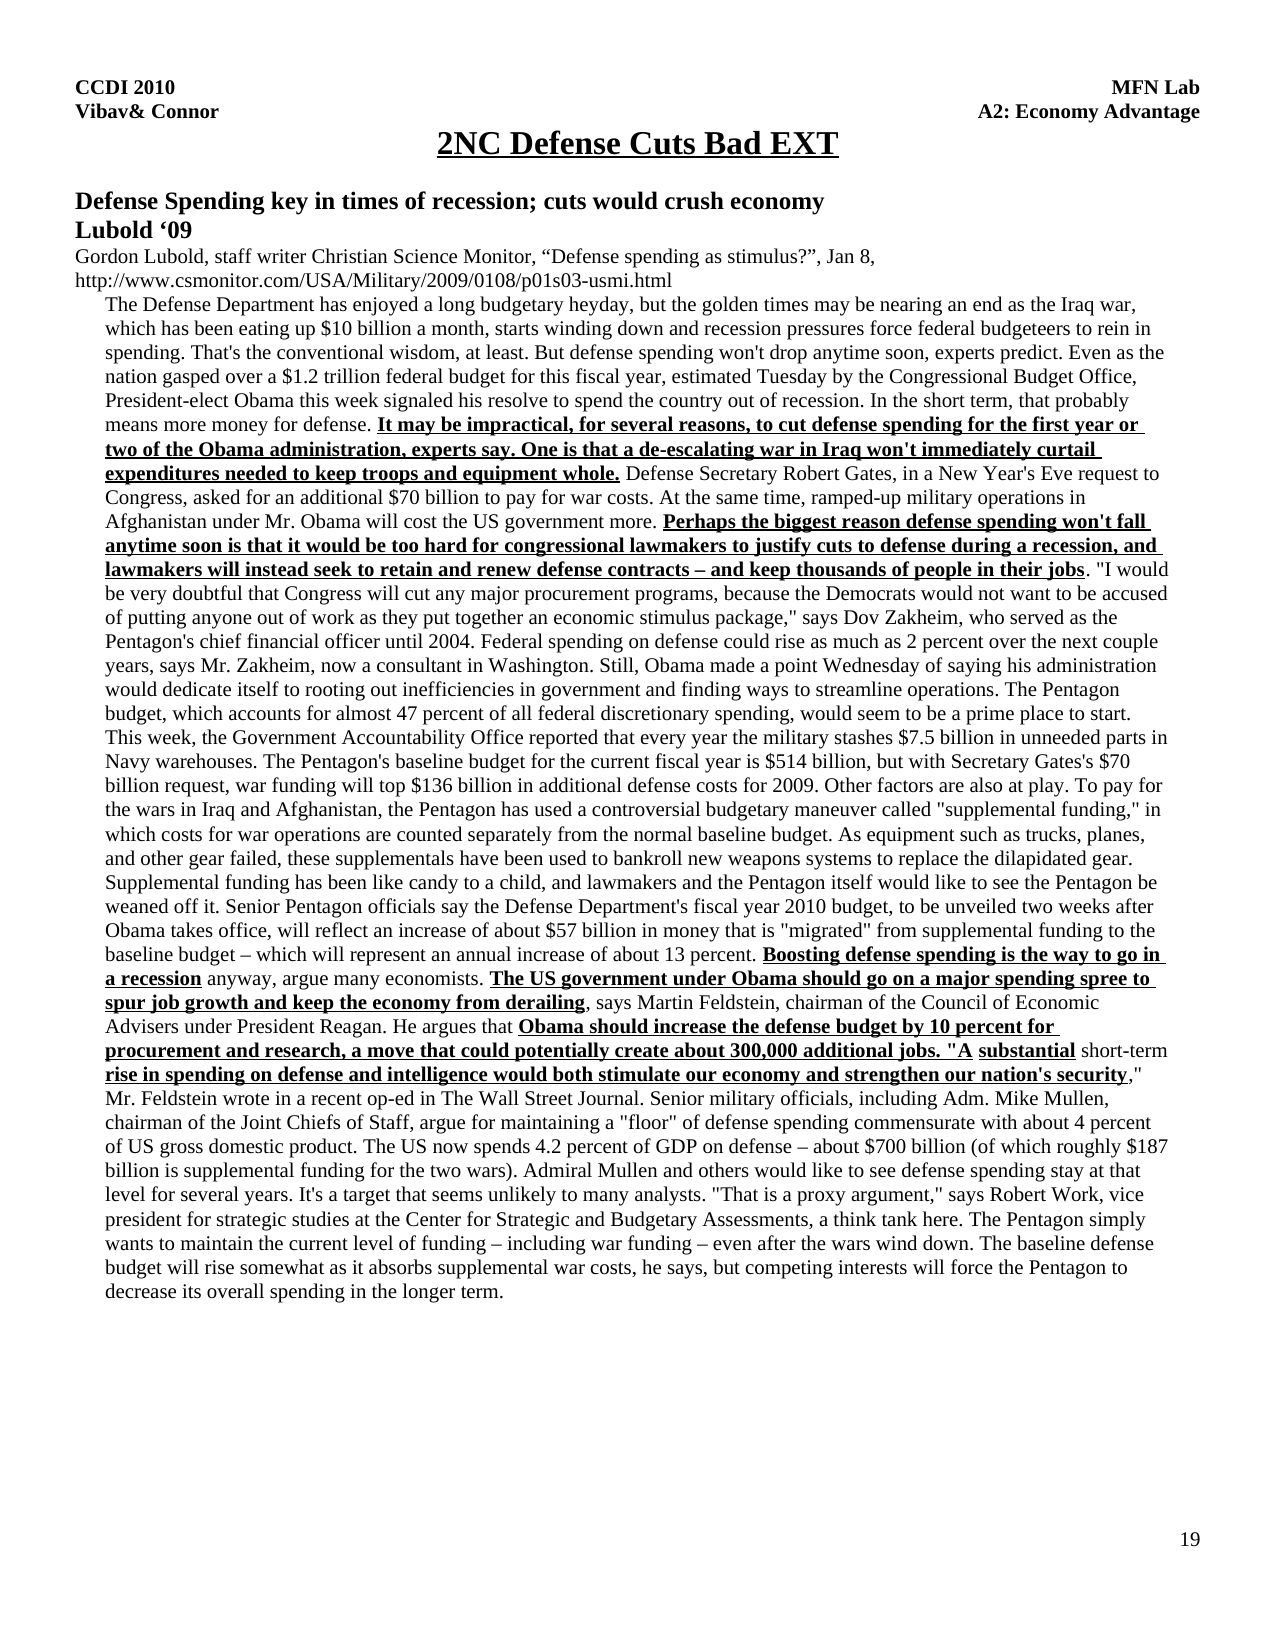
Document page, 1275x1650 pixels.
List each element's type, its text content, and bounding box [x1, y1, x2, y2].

title 2NC Defense Cuts Bad EXT [75, 123, 1200, 161]
text The Defense Department has enjoyed a long budgetary heyday, but the golden times may be nearing an end as the Iraq war, which has been eating up $10 billion a month, starts winding down and recession pressures force federal budgeteers to rein in spending. That's the conventional wisdom, at least. But defense spending won't drop anytime soon, experts predict. Even as the nation gasped over a $1.2 trillion federal budget for this fiscal year, estimated Tuesday by the Congressional Budget Office, President-elect Obama this week signaled his resolve to spend the country out of recession. In the short term, that probably means more money for defense. It may be impractical, for several reasons, to cut defense spending for the first year or two of the Obama administration, experts say. One is that a de-escalating war in Iraq won't immediately curtail expenditures needed to keep troops and equipment whole. Defense Secretary Robert Gates, in a New Year's Eve request to Congress, asked for an additional $70 billion to pay for war costs. At the same time, ramped-up military operations in Afghanistan under Mr. Obama will cost the US government more. Perhaps the biggest reason defense spending won't fall anytime soon is that it would be too hard for congressional lawmakers to justify cuts to defense during a recession, and lawmakers will instead seek to retain and renew defense contracts – and keep thousands of people in their jobs. "I would be very doubtful that Congress will cut any major procurement programs, because the Democrats would not want to be accused of putting anyone out of work as they put together an economic stimulus package," says Dov Zakheim, who served as the Pentagon's chief financial officer until 2004. Federal spending on defense could rise as much as 2 percent over the next couple years, says Mr. Zakheim, now a consultant in Washington. Still, Obama made a point Wednesday of saying his administration would dedicate itself to rooting out inefficiencies in government and finding ways to streamline operations. The Pentagon budget, which accounts for almost 47 percent of all federal discretionary spending, would seem to be a prime place to start. This week, the Government Accountability Office reported that every year the military stashes $7.5 billion in unneeded parts in Navy warehouses. The Pentagon's baseline budget for the current fiscal year is $514 billion, but with Secretary Gates's $70 billion request, war funding will top $136 billion in additional defense costs for 2009. Other factors are also at play. To pay for the wars in Iraq and Afghanistan, the Pentagon has used a controversial budgetary maneuver called "supplemental funding," in which costs for war operations are counted separately from the normal baseline budget. As equipment such as trucks, planes, and other gear failed, these supplementals have been used to bankroll new weapons systems to replace the dilapidated gear. Supplemental funding has been like candy to a child, and lawmakers and the Pentagon itself would like to see the Pentagon be weaned off it. Senior Pentagon officials say the Defense Department's fiscal year 2010 budget, to be unveiled two weeks after Obama takes office, will reflect an increase of about $57 billion in money that is "migrated" from supplemental funding to the baseline budget – which will represent an annual increase of about 13 percent. Boosting defense spending is the way to go in a recession anyway, argue many economists. The US government under Obama should go on a major spending spree to spur job growth and keep the economy from derailing, says Martin Feldstein, chairman of the Council of Economic Advisers under President Reagan. He argues that Obama should increase the defense budget by 10 percent for procurement and research, a move that could potentially create about 300,000 additional jobs. "A substantial short-term rise in spending on defense and intelligence would both stimulate our economy and strengthen our nation's security," Mr. Feldstein wrote in a recent op-ed in The Wall Street Journal. Senior military officials, including Adm. Mike Mullen, chairman of the Joint Chiefs of Staff, argue for maintaining a "floor" of defense spending commensurate with about 4 percent of US gross domestic product. The US now spends 4.2 percent of GDP on defense – about $700 billion (of which roughly $187 billion is supplemental funding for the two wars). Admiral Mullen and others would like to see defense spending stay at that level for several years. It's a target that seems unlikely to many analysts. "That is a proxy argument," says Robert Work, vice president for strategic studies at the Center for Strategic and Budgetary Assessments, a think tank here. The Pentagon simply wants to maintain the current level of funding – including war funding – even after the wars wind down. The baseline defense budget will rise somewhat as it absorbs supplemental war costs, he says, but competing interests will force the Pentagon to decrease its overall spending in the longer term. [105, 292, 1170, 1303]
text Defense Spending key in times of recession; cuts would crush economy [75, 186, 1200, 215]
text Lubold ‘09 [75, 215, 1200, 244]
text Gordon Lubold, staff writer Christian Science Monitor, “Defense spending as stimulus?”, Jan 8, http://www.csmonitor.com/USA/Military/2009/0108/p01s03-usmi.html [75, 244, 1200, 292]
